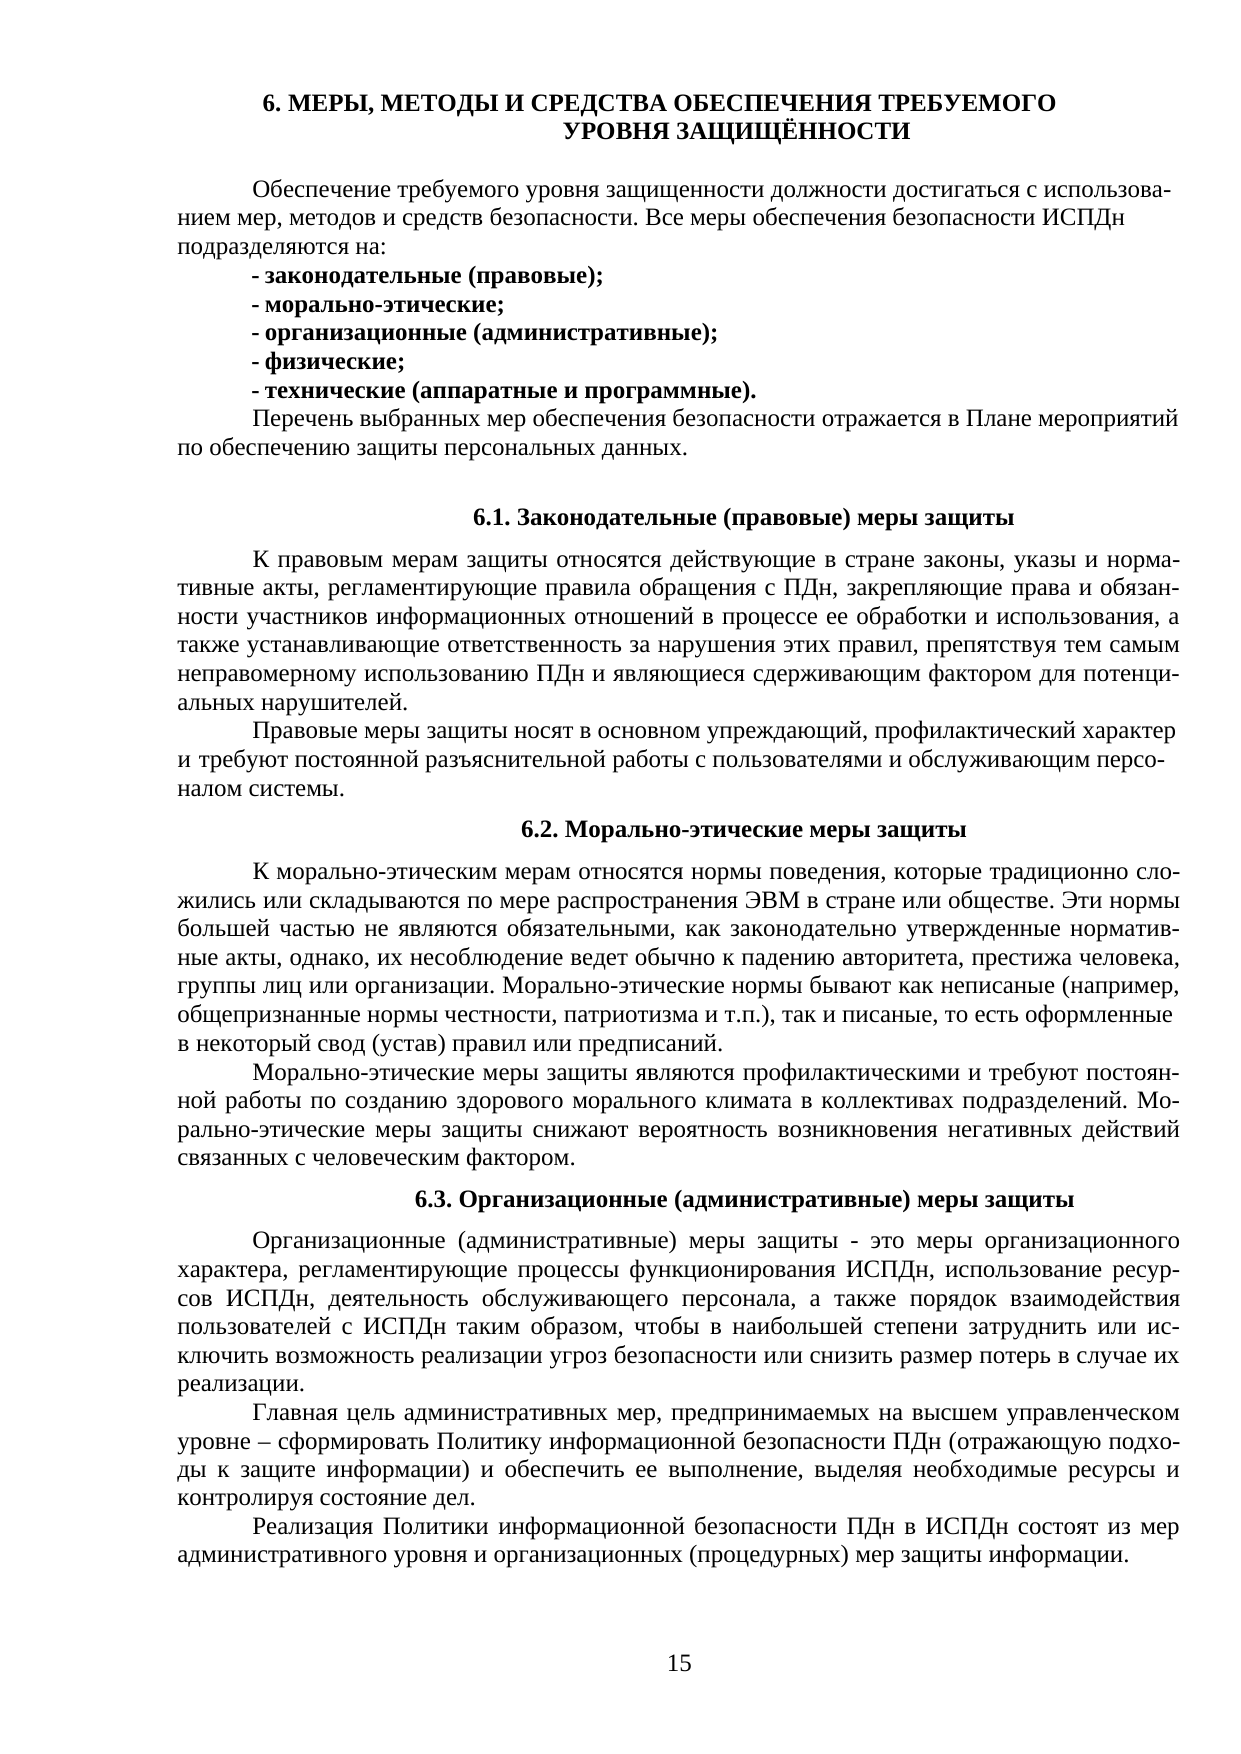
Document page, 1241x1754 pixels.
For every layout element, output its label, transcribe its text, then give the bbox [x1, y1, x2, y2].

text Организационные (административные) меры защиты - это меры организационного характера, регламентирующие процессы функционирования ИСПДн, использование ресур-сов ИСПДн, деятельность обслуживающего персонала, а также порядок взаимодействия пользователей с ИСПДн таким образом, чтобы в наибольшей степени затруднить или ис-ключить возможность реализации угроз безопасности или снизить размер потерь в случае их реализации. [177, 1226, 1181, 1397]
text 6.1. Законодательные (правовые) меры защиты [473, 502, 1181, 531]
list законодательные (правовые); [251, 260, 1181, 289]
list морально-этические; [251, 289, 1181, 317]
text Морально-этические меры защиты являются профилактическими и требуют постоян-ной работы по созданию здорового морального климата в коллективах подразделений. Мо-рально-этические меры защиты снижают вероятность возникновения негативных действий связанных с человеческим фактором. [177, 1058, 1181, 1171]
list МЕРЫ, МЕТОДЫ И СРЕДСТВА ОБЕСПЕЧЕНИЯ ТРЕБУЕМОГО УРОВНЯ ЗАЩИЩЁННОСТИ [262, 89, 1168, 145]
text 6.2. Морально-этические меры защиты [521, 814, 1181, 843]
list правовым мерам защиты относятся действующие в стране законы, указы и норма-тивные акты, регламентирующие правила обращения с ПДн, закрепляющие права и обязан-ности участников информационных отношений в процессе ее обработки и использования, а также устанавливающие ответственность за нарушения этих правил, препятствуя тем самым неправомерному использованию ПДн и являющиеся сдерживающим фактором для потенци-альных нарушителей. [177, 544, 1181, 715]
list технические (аппаратные и программные). [251, 375, 1181, 404]
text 15 [150, 1648, 1208, 1677]
text Правовые меры защиты носят в основном упреждающий, профилактический характер [252, 716, 1181, 744]
list требуют постоянной разъяснительной работы с пользователями и обслуживающим персо-налом системы. [177, 746, 1181, 801]
text 6.3. Организационные (административные) меры защиты [414, 1184, 1181, 1213]
text Реализация Политики информационной безопасности ПДн в ИСПДн состоят из мер административного уровня и организационных (процедурных) мер защиты информации. [177, 1512, 1181, 1568]
text Обеспечение требуемого уровня защищенности должности достигаться с использова-нием мер, методов и средств безопасности. Все меры обеспечения безопасности ИСПДн подразделяются на: [177, 175, 1173, 259]
list организационные (административные); [251, 317, 1181, 346]
list физические; [251, 346, 1181, 375]
text Перечень выбранных мер обеспечения безопасности отражается в Плане мероприятий по обеспечению защиты персональных данных. [177, 404, 1179, 460]
list морально-этическим мерам относятся нормы поведения, которые традиционно сло-жились или складываются по мере распространения ЭВМ в стране или обществе. Эти нормы большей частью не являются обязательными, как законодательно утвержденные норматив-ные акты, однако, их несоблюдение ведет обычно к падению авторитета, престижа человека, группы лиц или организации. Морально-этические нормы бывают как неписаные (например, общепризнанные нормы честности, патриотизма и т.п.), так и писаные, то есть оформленные [177, 857, 1181, 1028]
text Главная цель административных мер, предпринимаемых на высшем управленческом уровне – сформировать Политику информационной безопасности ПДн (отражающую подхо-ды к защите информации) и обеспечить ее выполнение, выделяя необходимые ресурсы и контролируя состояние дел. [177, 1398, 1181, 1511]
list некоторый свод (устав) правил или предписаний. [177, 1028, 1181, 1057]
